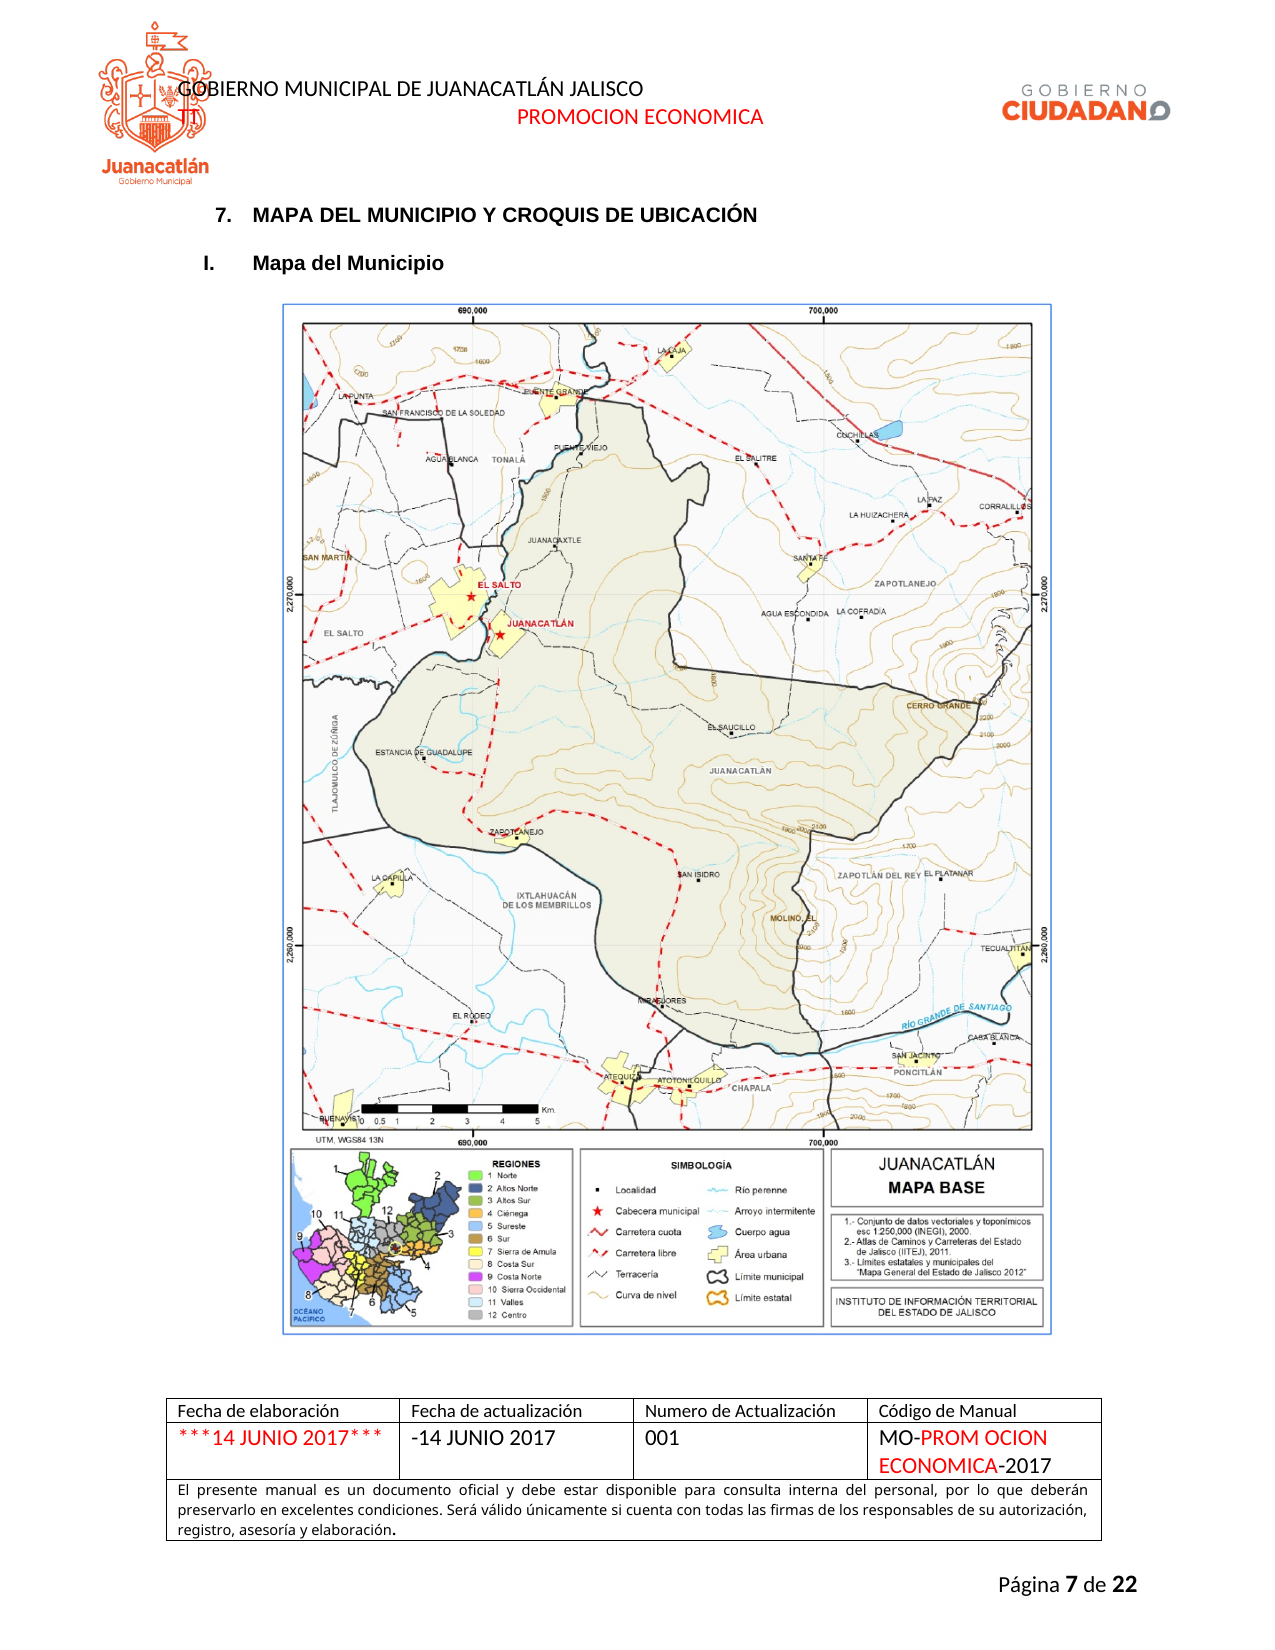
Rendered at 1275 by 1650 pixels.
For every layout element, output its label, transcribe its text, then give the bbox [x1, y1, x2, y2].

picture [60, 12, 242, 202]
subtitle MAPA DEL MUNICIPIO Y CROQUIS DE UBICACIÓN [215, 203, 1137, 227]
picture [995, 66, 1178, 143]
picture [252, 279, 1088, 1361]
